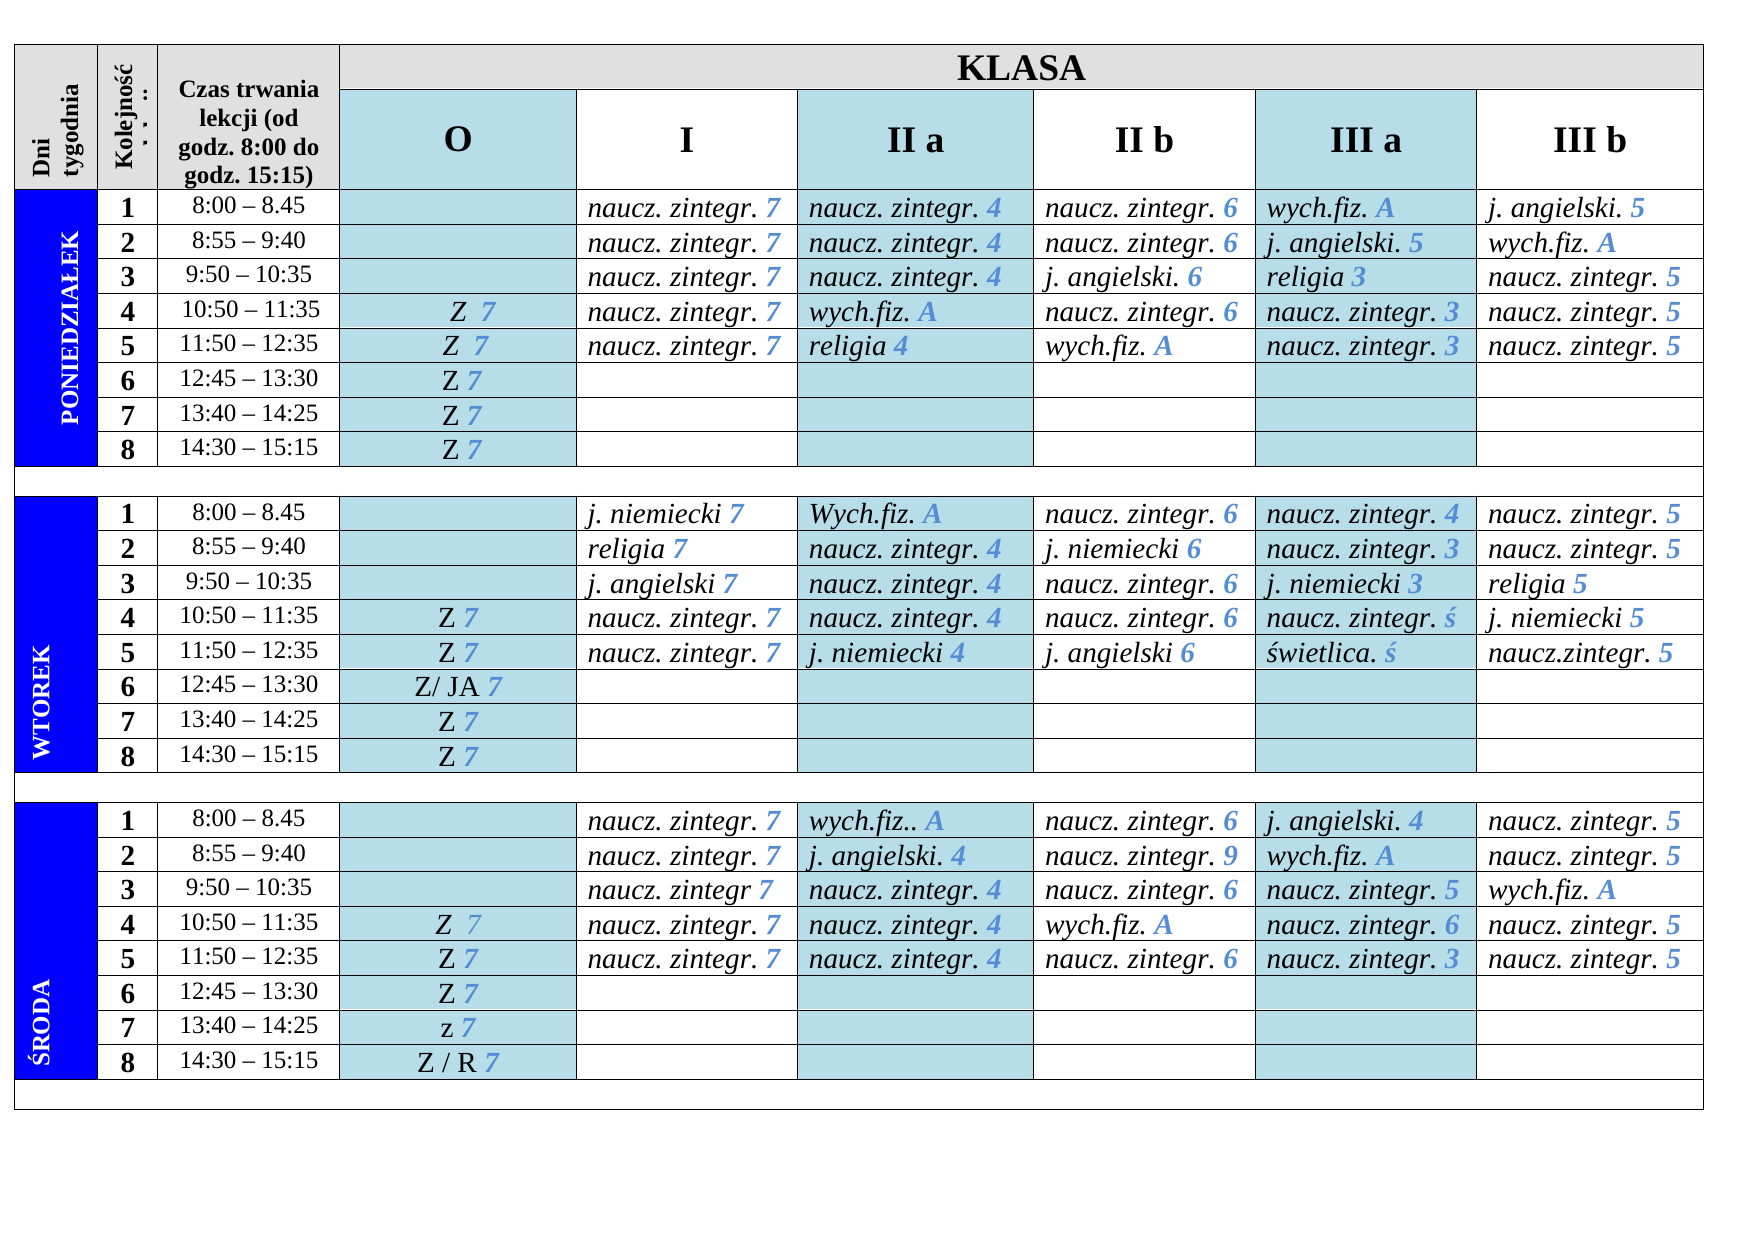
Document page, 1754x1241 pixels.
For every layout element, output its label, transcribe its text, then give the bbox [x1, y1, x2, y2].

table_cell 6 [98, 670, 157, 703]
table_cell naucz. zintegr. 4 [798, 600, 1033, 634]
table_cell 5 [98, 329, 157, 362]
table_cell [798, 398, 1033, 431]
table_cell Z 7 [340, 907, 576, 940]
table_cell naucz. zintegr. 5 [1477, 329, 1703, 362]
table_cell [798, 1045, 1033, 1079]
table_header Dni tygodnia [15, 45, 97, 189]
table_cell z 7 [340, 1011, 576, 1044]
table_cell 11:50 – 12:35 [158, 635, 339, 668]
table_cell [1477, 1045, 1703, 1079]
table_cell naucz. zintegr 7 [577, 872, 797, 906]
table_cell 8:00 – 8.45 [158, 190, 339, 224]
table_cell naucz. zintegr. ś [1256, 600, 1476, 634]
table_cell naucz. zintegr. 4 [798, 531, 1033, 565]
table_cell [577, 670, 797, 703]
table_cell religia 3 [1256, 259, 1476, 293]
table_cell [340, 190, 576, 224]
table_cell naucz. zintegr. 4 [798, 907, 1033, 940]
table_cell [340, 531, 576, 565]
table_cell naucz. zintegr. 7 [577, 259, 797, 293]
table_cell [340, 566, 576, 599]
table_cell 6 [98, 363, 157, 397]
table_cell ŚRODA [15, 803, 97, 1079]
table_cell religia 4 [798, 329, 1033, 362]
table_cell 9:50 – 10:35 [158, 566, 339, 599]
table_cell 13:40 – 14:25 [158, 398, 339, 431]
table_cell [1034, 739, 1255, 772]
table_cell [1256, 363, 1476, 397]
table_cell Z 7 [340, 704, 576, 738]
table_cell [1477, 704, 1703, 738]
table_cell I [577, 90, 797, 189]
table_cell [577, 363, 797, 397]
table_cell 9:50 – 10:35 [158, 872, 339, 906]
table_cell [1256, 432, 1476, 466]
table_cell wych.fiz. A [1477, 225, 1703, 258]
table_cell [340, 497, 576, 530]
table_cell 10:50 – 11:35 [158, 600, 339, 634]
table_cell [340, 872, 576, 906]
table_cell naucz. zintegr. 9 [1034, 838, 1255, 871]
table_cell naucz. zintegr. 7 [577, 941, 797, 975]
table_cell [340, 803, 576, 837]
table_cell [1256, 670, 1476, 703]
table_cell j. niemiecki 3 [1256, 566, 1476, 599]
table_cell 8:55 – 9:40 [158, 838, 339, 871]
table_cell [1034, 398, 1255, 431]
table_cell [1477, 670, 1703, 703]
table_cell 11:50 – 12:35 [158, 329, 339, 362]
table_cell wych.fiz. A [1256, 190, 1476, 224]
table_cell 10:50 – 11:35 [158, 294, 339, 327]
table_cell Z 7 [340, 739, 576, 772]
table_cell [1477, 398, 1703, 431]
table_cell naucz. zintegr. 6 [1034, 294, 1255, 327]
table_cell 3 [98, 259, 157, 293]
table_cell 14:30 – 15:15 [158, 739, 339, 772]
table_cell wych.fiz. A [798, 294, 1033, 327]
table_cell [1034, 1011, 1255, 1044]
table_cell wych.fiz. A [1477, 872, 1703, 906]
table_cell Z 7 [340, 294, 576, 327]
table_cell [15, 1080, 1703, 1108]
table_cell naucz. zintegr. 6 [1034, 566, 1255, 599]
table_cell naucz. zintegr. 5 [1477, 259, 1703, 293]
table_cell naucz. zintegr. 6 [1034, 190, 1255, 224]
table_cell naucz. zintegr. 4 [798, 190, 1033, 224]
table_cell 7 [98, 398, 157, 431]
table_cell [15, 773, 1703, 802]
table_cell naucz. zintegr. 4 [798, 566, 1033, 599]
table_cell j. angielski. 6 [1034, 259, 1255, 293]
table_cell O [340, 90, 576, 189]
table_cell [1256, 398, 1476, 431]
table_cell [1256, 976, 1476, 1009]
table_cell naucz. zintegr. 6 [1034, 803, 1255, 837]
table_cell naucz. zintegr. 7 [577, 635, 797, 668]
table_cell Z/ JA 7 [340, 670, 576, 703]
table_header Kolejność lekcji [98, 45, 157, 189]
table_cell naucz. zintegr. 7 [577, 907, 797, 940]
table_cell [1034, 976, 1255, 1009]
table_cell 8 [98, 432, 157, 466]
table_cell [340, 225, 576, 258]
table_cell świetlica. ś [1256, 635, 1476, 668]
table_cell 4 [98, 600, 157, 634]
table_cell j. angielski 6 [1034, 635, 1255, 668]
table_cell 8 [98, 1045, 157, 1079]
table_cell 4 [98, 294, 157, 327]
table_cell naucz. zintegr. 6 [1034, 497, 1255, 530]
table_cell j. niemiecki 5 [1477, 600, 1703, 634]
table_cell naucz. zintegr. 7 [577, 329, 797, 362]
table_cell [798, 704, 1033, 738]
table_cell naucz. zintegr. 6 [1034, 941, 1255, 975]
table_cell wych.fiz.. A [798, 803, 1033, 837]
table_cell 1 [98, 803, 157, 837]
table_cell [1477, 739, 1703, 772]
table_cell 8:55 – 9:40 [158, 531, 339, 565]
table_cell naucz. zintegr. 5 [1477, 803, 1703, 837]
table_cell naucz. zintegr. 3 [1256, 329, 1476, 362]
table_cell [1034, 1045, 1255, 1079]
table_cell [798, 363, 1033, 397]
table_cell Z 7 [340, 600, 576, 634]
table_cell naucz. zintegr. 7 [577, 225, 797, 258]
table_cell III b [1477, 90, 1703, 189]
table_cell II a [798, 90, 1033, 189]
table_cell [340, 838, 576, 871]
table_cell [577, 976, 797, 1009]
table_cell naucz. zintegr. 6 [1034, 872, 1255, 906]
table_cell [1256, 739, 1476, 772]
table_cell 7 [98, 1011, 157, 1044]
table_cell naucz. zintegr. 7 [577, 803, 797, 837]
table_cell 12:45 – 13:30 [158, 670, 339, 703]
table_cell Z 7 [340, 398, 576, 431]
table_cell naucz. zintegr. 5 [1477, 497, 1703, 530]
table_cell wych.fiz. A [1256, 838, 1476, 871]
table_cell [577, 1011, 797, 1044]
table_cell Z 7 [340, 363, 576, 397]
table_cell naucz. zintegr. 5 [1477, 531, 1703, 565]
table_cell [577, 398, 797, 431]
table_cell Z 7 [340, 432, 576, 466]
table_cell 5 [98, 941, 157, 975]
table_cell naucz. zintegr. 7 [577, 294, 797, 327]
table_cell naucz. zintegr. 6 [1034, 600, 1255, 634]
table_cell j. angielski. 4 [1256, 803, 1476, 837]
table_cell 3 [98, 566, 157, 599]
table_cell [1034, 363, 1255, 397]
table_cell [1034, 670, 1255, 703]
table_cell 12:45 – 13:30 [158, 363, 339, 397]
table_cell [1477, 432, 1703, 466]
table_cell [798, 432, 1033, 466]
table_cell naucz. zintegr. 4 [798, 941, 1033, 975]
table_cell 11:50 – 12:35 [158, 941, 339, 975]
table_cell [1034, 704, 1255, 738]
table_cell j. niemiecki 6 [1034, 531, 1255, 565]
table_cell 7 [98, 704, 157, 738]
table_cell j. niemiecki 7 [577, 497, 797, 530]
table_cell naucz. zintegr. 6 [1256, 907, 1476, 940]
table_cell j. angielski. 4 [798, 838, 1033, 871]
table_cell 12:45 – 13:30 [158, 976, 339, 1009]
table_cell 8:55 – 9:40 [158, 225, 339, 258]
table_cell 8:00 – 8.45 [158, 803, 339, 837]
table_cell 2 [98, 225, 157, 258]
table_cell naucz. zintegr. 5 [1477, 294, 1703, 327]
table_cell [1034, 432, 1255, 466]
table_cell 14:30 – 15:15 [158, 432, 339, 466]
table_cell [1477, 1011, 1703, 1044]
table_cell naucz. zintegr. 7 [577, 838, 797, 871]
table_cell 5 [98, 635, 157, 668]
table_cell 1 [98, 190, 157, 224]
table_cell naucz.zintegr. 5 [1477, 635, 1703, 668]
table_cell 2 [98, 838, 157, 871]
table_header Czas trwania lekcji (od godz. 8:00 do godz. 15:15) [158, 45, 339, 189]
table_cell 3 [98, 872, 157, 906]
table_cell j. angielski. 5 [1477, 190, 1703, 224]
table_cell [798, 670, 1033, 703]
table_cell j. angielski. 5 [1256, 225, 1476, 258]
table_cell 14:30 – 15:15 [158, 1045, 339, 1079]
table_cell naucz. zintegr. 4 [798, 872, 1033, 906]
table_cell wych.fiz. A [1034, 329, 1255, 362]
table_cell naucz. zintegr. 5 [1477, 907, 1703, 940]
table_cell [1256, 704, 1476, 738]
table_cell III a [1256, 90, 1476, 189]
table_cell [577, 432, 797, 466]
table_cell naucz. zintegr. 7 [577, 600, 797, 634]
table_cell Z 7 [340, 976, 576, 1009]
table_cell Z / R 7 [340, 1045, 576, 1079]
table_cell 13:40 – 14:25 [158, 1011, 339, 1044]
table_cell naucz. zintegr. 6 [1034, 225, 1255, 258]
table_cell naucz. zintegr. 7 [577, 190, 797, 224]
table_cell [340, 259, 576, 293]
table_cell 8:00 – 8.45 [158, 497, 339, 530]
table_cell 2 [98, 531, 157, 565]
table_cell [798, 976, 1033, 1009]
table_cell naucz. zintegr. 5 [1477, 941, 1703, 975]
table_cell II b [1034, 90, 1255, 189]
table_cell naucz. zintegr. 3 [1256, 294, 1476, 327]
table_cell naucz. zintegr. 4 [1256, 497, 1476, 530]
table_cell naucz. zintegr. 4 [798, 225, 1033, 258]
table_cell [577, 704, 797, 738]
table_cell [798, 1011, 1033, 1044]
table_cell [1477, 976, 1703, 1009]
table_cell [577, 739, 797, 772]
table_cell [1477, 363, 1703, 397]
table_cell Z 7 [340, 329, 576, 362]
table_cell naucz. zintegr. 5 [1256, 872, 1476, 906]
table_cell religia 5 [1477, 566, 1703, 599]
table_cell Wych.fiz. A [798, 497, 1033, 530]
table_cell naucz. zintegr. 5 [1477, 838, 1703, 871]
table_cell PONIEDZIAŁEK [15, 190, 97, 466]
table_header KLASA [340, 45, 1703, 88]
table_cell 6 [98, 976, 157, 1009]
table_cell naucz. zintegr. 3 [1256, 941, 1476, 975]
table_cell 13:40 – 14:25 [158, 704, 339, 738]
table_cell 9:50 – 10:35 [158, 259, 339, 293]
table_cell j. niemiecki 4 [798, 635, 1033, 668]
table_cell j. angielski 7 [577, 566, 797, 599]
table_cell 4 [98, 907, 157, 940]
table_cell [1256, 1045, 1476, 1079]
table_cell WTOREK [15, 497, 97, 772]
table_cell [15, 467, 1703, 496]
table_cell 10:50 – 11:35 [158, 907, 339, 940]
table_cell naucz. zintegr. 4 [798, 259, 1033, 293]
table_cell 1 [98, 497, 157, 530]
table_cell naucz. zintegr. 3 [1256, 531, 1476, 565]
table_cell [1256, 1011, 1476, 1044]
table_cell religia 7 [577, 531, 797, 565]
table_cell Z 7 [340, 941, 576, 975]
table_cell Z 7 [340, 635, 576, 668]
table_cell wych.fiz. A [1034, 907, 1255, 940]
table_cell [798, 739, 1033, 772]
table_cell 8 [98, 739, 157, 772]
table_cell [577, 1045, 797, 1079]
